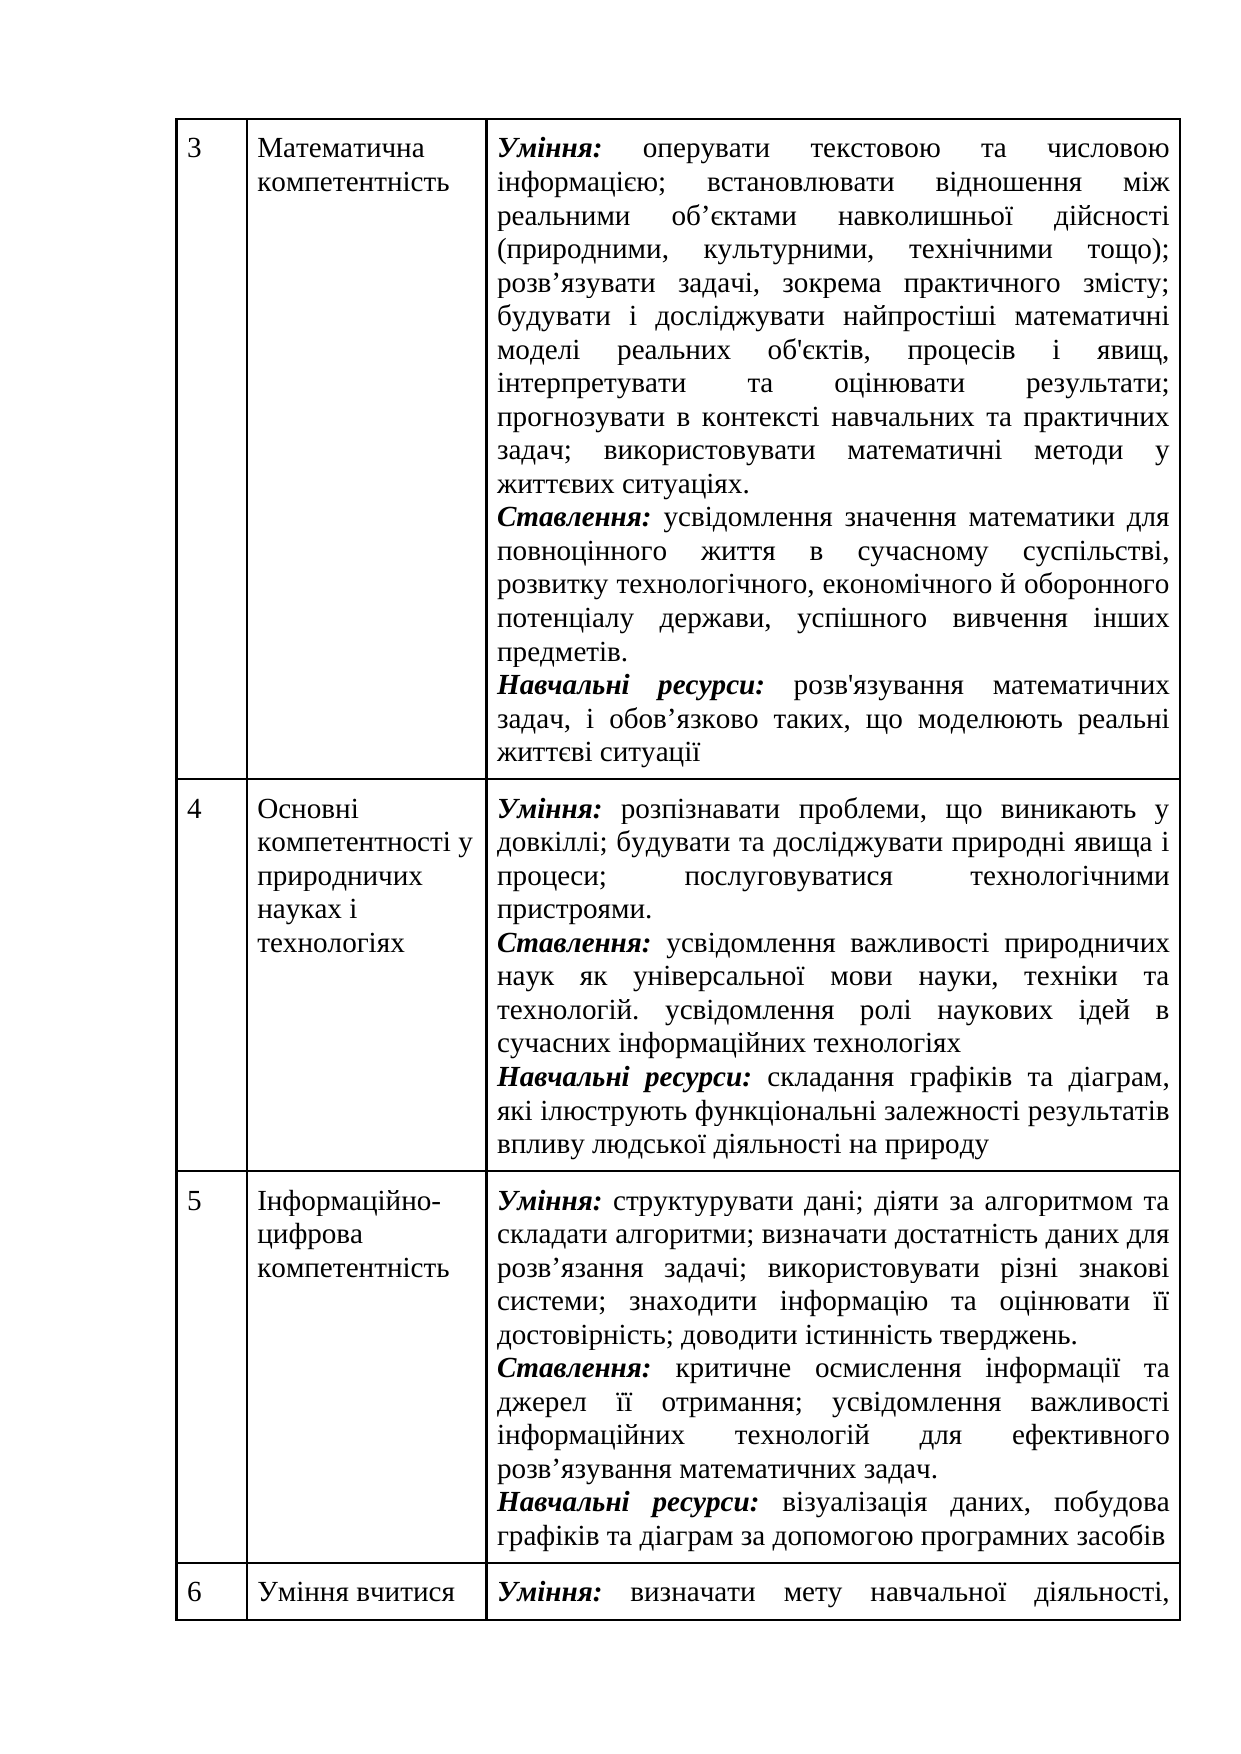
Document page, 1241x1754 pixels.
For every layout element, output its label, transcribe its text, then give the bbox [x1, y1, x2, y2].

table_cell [248, 1564, 485, 1618]
table_cell 5 [178, 1172, 246, 1562]
table_cell 4 [178, 780, 246, 1170]
table_cell Інформаційно-цифрова компетентність [248, 1172, 485, 1562]
table_cell Уміння: оперувати текстовою та числовою інформацією; встановлювати відношення між реальними об’єктами навколишньої дійсності (природними, культурними, технічними тощо); розв’язувати задачі, зокрема практичного змісту; будувати і досліджувати найпростіші математичні моделі реальних об'єктів, процесів і явищ, інтерпретувати та оцінювати результати; прогнозувати в контексті навчальних та практичних задач; використовувати математичні методи у життєвих ситуаціях. Ставлення: усвідомлення значення математики для повноцінного життя в сучасному суспільстві, розвитку технологічного, економічного й оборонного потенціалу держави, успішного вивчення інших предметів. Навчальні ресурси: розв'язування математичних задач, і обов’язково таких, що моделюють реальні життєві ситуації [488, 120, 1179, 778]
table_cell Уміння: розпізнавати проблеми, що виникають у довкіллі; будувати та досліджувати природні явища і процеси; послуговуватися технологічними пристроями. Ставлення: усвідомлення важливості природничих наук як універсальної мови науки, техніки та технологій. усвідомлення ролі наукових ідей в сучасних інформаційних технологіях Навчальні ресурси: складання графіків та діаграм, які ілюструють функціональні залежності результатів впливу людської діяльності на природу [488, 780, 1179, 1170]
table_cell Математична компетентність [248, 120, 485, 778]
table_cell Уміння: структурувати дані; діяти за алгоритмом та складати алгоритми; визначати достатність даних для розв’язання задачі; використовувати різні знакові системи; знаходити інформацію та оцінювати її достовірність; доводити істинність тверджень. Ставлення: критичне осмислення інформації та джерел її отримання; усвідомлення важливості інформаційних технологій для ефективного розв’язування математичних задач. Навчальні ресурси: візуалізація даних, побудова графіків та діаграм за допомогою програмних засобів [488, 1172, 1179, 1562]
table_cell 3 [178, 120, 246, 778]
table_cell Основні компетентності у природничих науках і технологіях [248, 780, 485, 1170]
table_cell 6 [178, 1564, 246, 1618]
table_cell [488, 1564, 1179, 1618]
